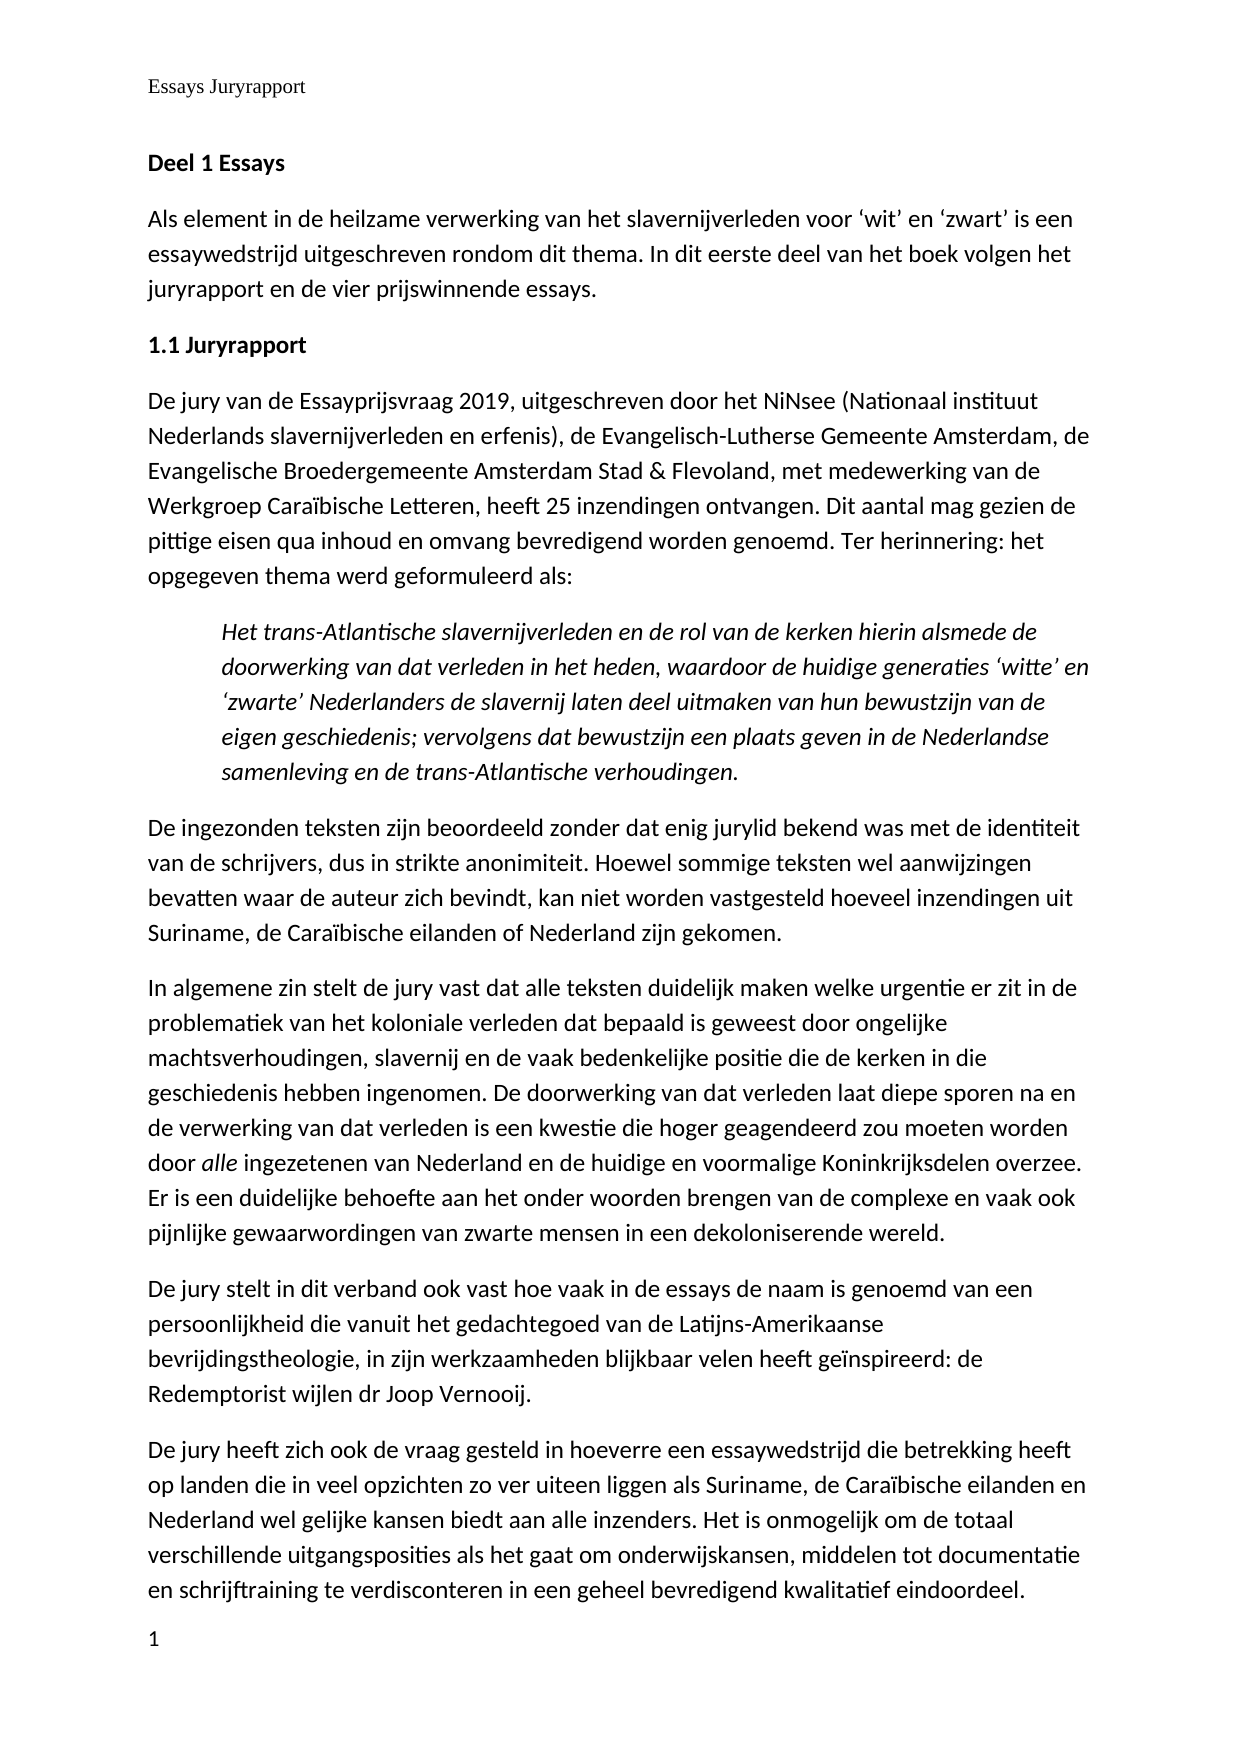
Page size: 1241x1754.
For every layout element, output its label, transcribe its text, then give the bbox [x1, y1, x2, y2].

text In algemene zin stelt de jury vast dat alle teksten duidelijk maken welke urgentie er zit in de problematiek van het koloniale verleden dat bepaald is geweest door ongelijke machtsverhoudingen, slavernij en de vaak bedenkelijke positie die de kerken in die geschiedenis hebben ingenomen. De doorwerking van dat verleden laat diepe sporen na en de verwerking van dat verleden is een kwestie die hoger geagendeerd zou moeten worden door alle ingezetenen van Nederland en de huidige en voormalige Koninkrijksdelen overzee. Er is een duidelijke behoefte aan het onder woorden brengen van de complexe en vaak ook pijnlijke gewaarwordingen van zwarte mensen in een dekoloniserende wereld. [148, 973, 1093, 1248]
text De jury van de Essayprijsvraag 2019, uitgeschreven door het NiNsee (Nationaal instituut Nederlands slavernijverleden en erfenis), de Evangelisch-Lutherse Gemeente Amsterdam, de Evangelische Broedergemeente Amsterdam Stad & Flevoland, met medewerking van de Werkgroep Caraïbische Letteren, heeft 25 inzendingen ontvangen. Dit aantal mag gezien de pittige eisen qua inhoud en omvang bevredigend worden genoemd. Ter herinnering: het opgegeven thema werd geformuleerd als: [148, 385, 1093, 591]
text Als element in de heilzame verwerking van het slavernijverleden voor ‘wit’ en ‘zwart’ is een essaywedstrijd uitgeschreven rondom dit thema. In dit eerste deel van het boek volgen het juryrapport en de vier prijswinnende essays. [148, 203, 1093, 304]
text Het trans-Atlantische slavernijverleden en de rol van de kerken hierin alsmede de doorwerking van dat verleden in het heden, waardoor de huidige generaties ‘witte’ en ‘zwarte’ Nederlanders de slavernij laten deel uitmaken van hun bewustzijn van de eigen geschiedenis; vervolgens dat bewustzijn een plaats geven in de Nederlandse samenleving en de trans-Atlantische verhoudingen. [221, 616, 1093, 786]
text De ingezonden teksten zijn beoordeeld zonder dat enig jurylid bekend was met de identiteit van de schrijvers, dus in strikte anonimiteit. Hoewel sommige teksten wel aanwijzingen bevatten waar de auteur zich bevindt, kan niet worden vastgesteld hoeveel inzendingen uit Suriname, de Caraïbische eilanden of Nederland zijn gekomen. [148, 812, 1093, 947]
text Deel 1 Essays [148, 148, 1093, 178]
text De jury stelt in dit verband ook vast hoe vaak in de essays de naam is genoemd van een persoonlijkheid die vanuit het gedachtegoed van de Latijns-Amerikaanse bevrijdingstheologie, in zijn werkzaamheden blijkbaar velen heeft geïnspireerd: de Redemptorist wijlen dr Joop Vernooij. [148, 1273, 1093, 1409]
text De jury heeft zich ook de vraag gesteld in hoeverre een essaywedstrijd die betrekking heeft op landen die in veel opzichten zo ver uiteen liggen als Suriname, de Caraïbische eilanden en Nederland wel gelijke kansen biedt aan alle inzenders. Het is onmogelijk om de totaal verschillende uitgangsposities als het gaat om onderwijskansen, middelen tot documentatie en schrijftraining te verdisconteren in een geheel bevredigend kwalitatief eindoordeel. [148, 1434, 1093, 1605]
text 1.1 Juryrapport [148, 329, 1093, 360]
